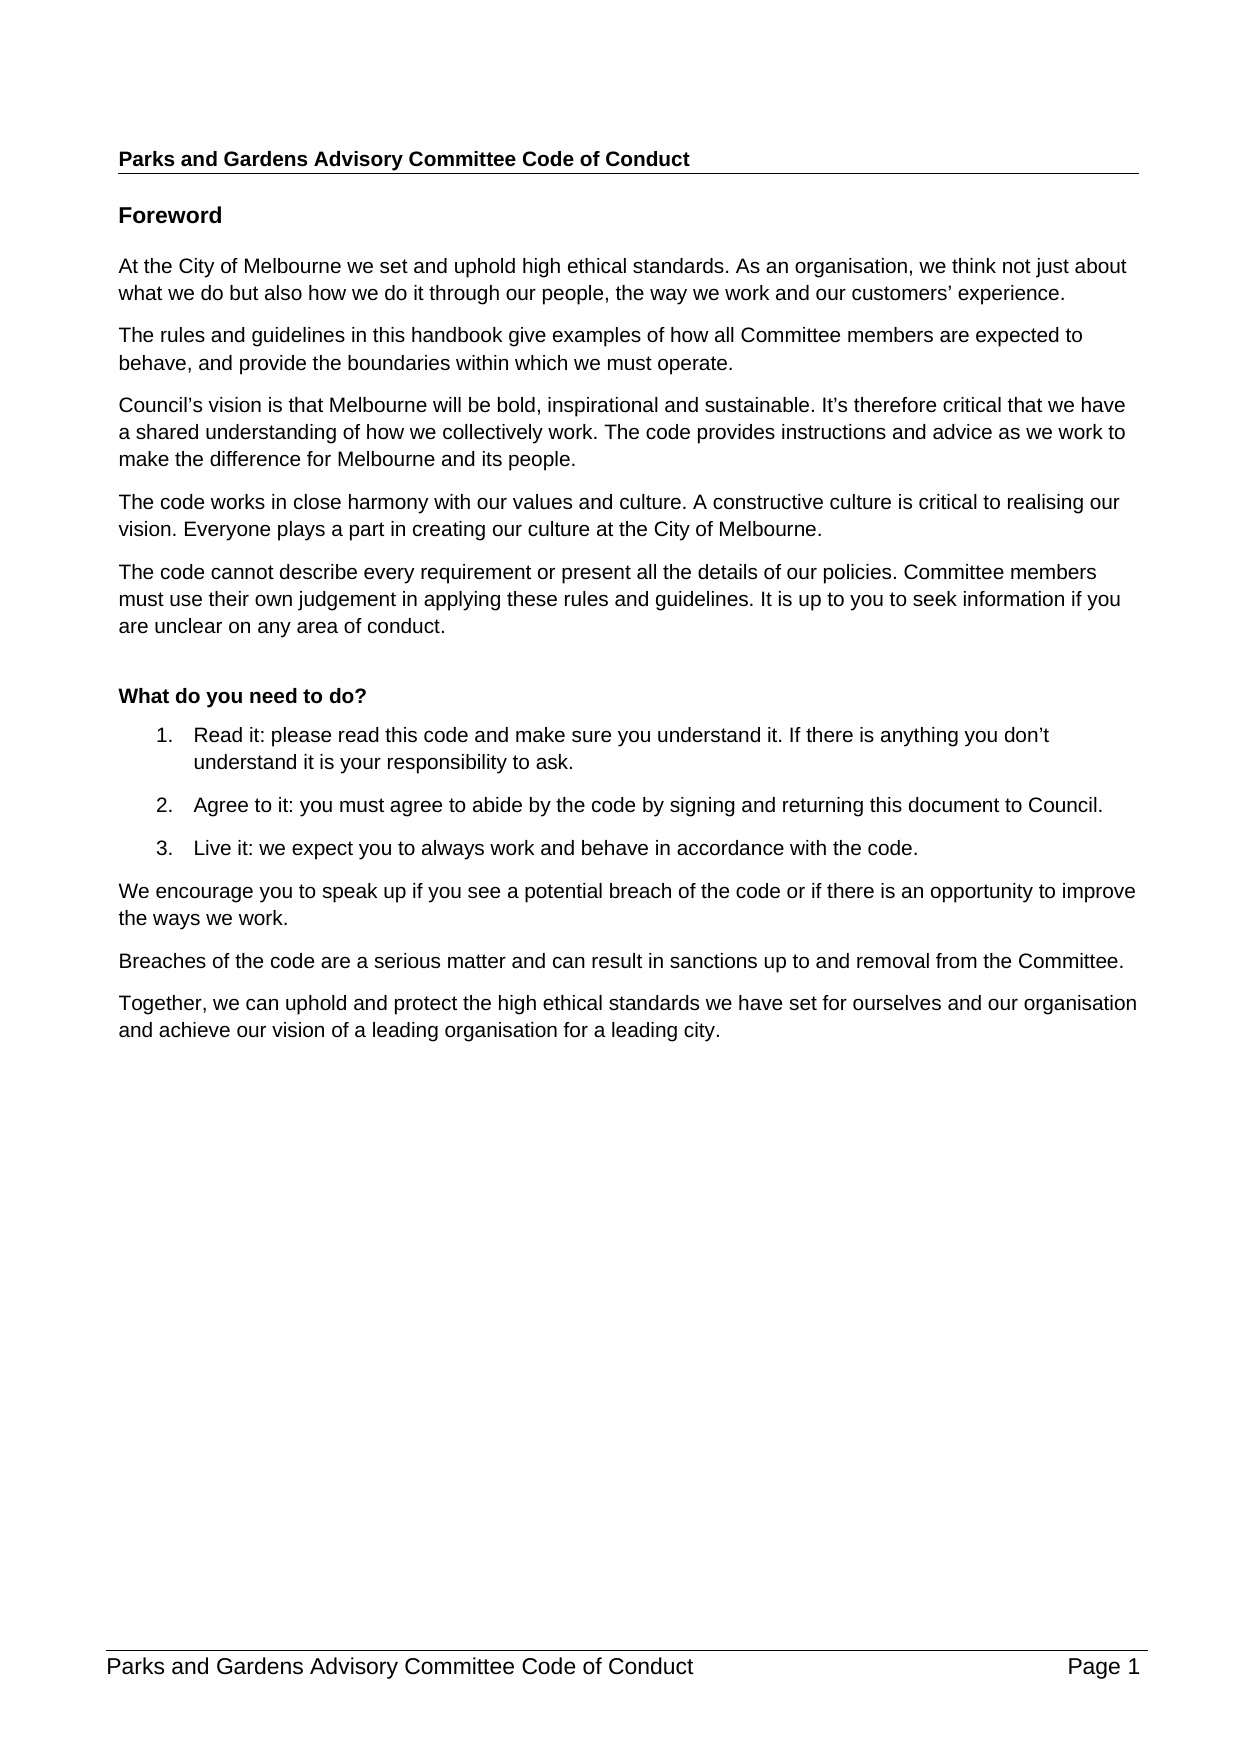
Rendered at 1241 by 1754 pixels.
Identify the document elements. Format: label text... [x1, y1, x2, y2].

text The rules and guidelines in this handbook give examples of how all Committee members are expected to behave, and provide the boundaries within which we must operate. [118, 323, 1139, 374]
subtitle Foreword [118, 202, 1148, 228]
subtitle What do you need to do? [118, 683, 1148, 707]
text Parks and Gardens Advisory Committee Code of Conduct [118, 147, 1139, 173]
text We encourage you to speak up if you see a potential breach of the code or if there is an opportunity to improve the ways we work. [118, 879, 1139, 929]
list Agree to it: you must agree to abide by the code by signing and returning this document to Council. [156, 793, 1139, 817]
text At the City of Melbourne we set and uphold high ethical standards. As an organisation, we think not just about what we do but also how we do it through our people, the way we work and our customers’ experience. [118, 253, 1139, 304]
text The code cannot describe every requirement or present all the details of our policies. Committee members must use their own judgement in applying these rules and guidelines. It is up to you to seek information if you are unclear on any area of conduct. [118, 560, 1139, 638]
list Live it: we expect you to always work and behave in accordance with the code. [156, 836, 1139, 860]
text Council’s vision is that Melbourne will be bold, inspirational and sustainable. It’s therefore critical that we have a shared understanding of how we collectively work. The code provides instructions and advice as we work to make the difference for Melbourne and its people. [118, 393, 1139, 471]
text The code works in close harmony with our values and culture. A constructive culture is critical to realising our vision. Everyone plays a part in creating our culture at the City of Melbourne. [118, 490, 1139, 541]
list Read it: please read this code and make sure you understand it. If there is anything you don’t understand it is your responsibility to ask. [156, 723, 1139, 774]
text Together, we can uphold and protect the high ethical standards we have set for ourselves and our organisation and achieve our vision of a leading organisation for a leading city. [118, 991, 1139, 1042]
text Breaches of the code are a serious matter and can result in sanctions up to and removal from the Committee. [118, 948, 1139, 972]
